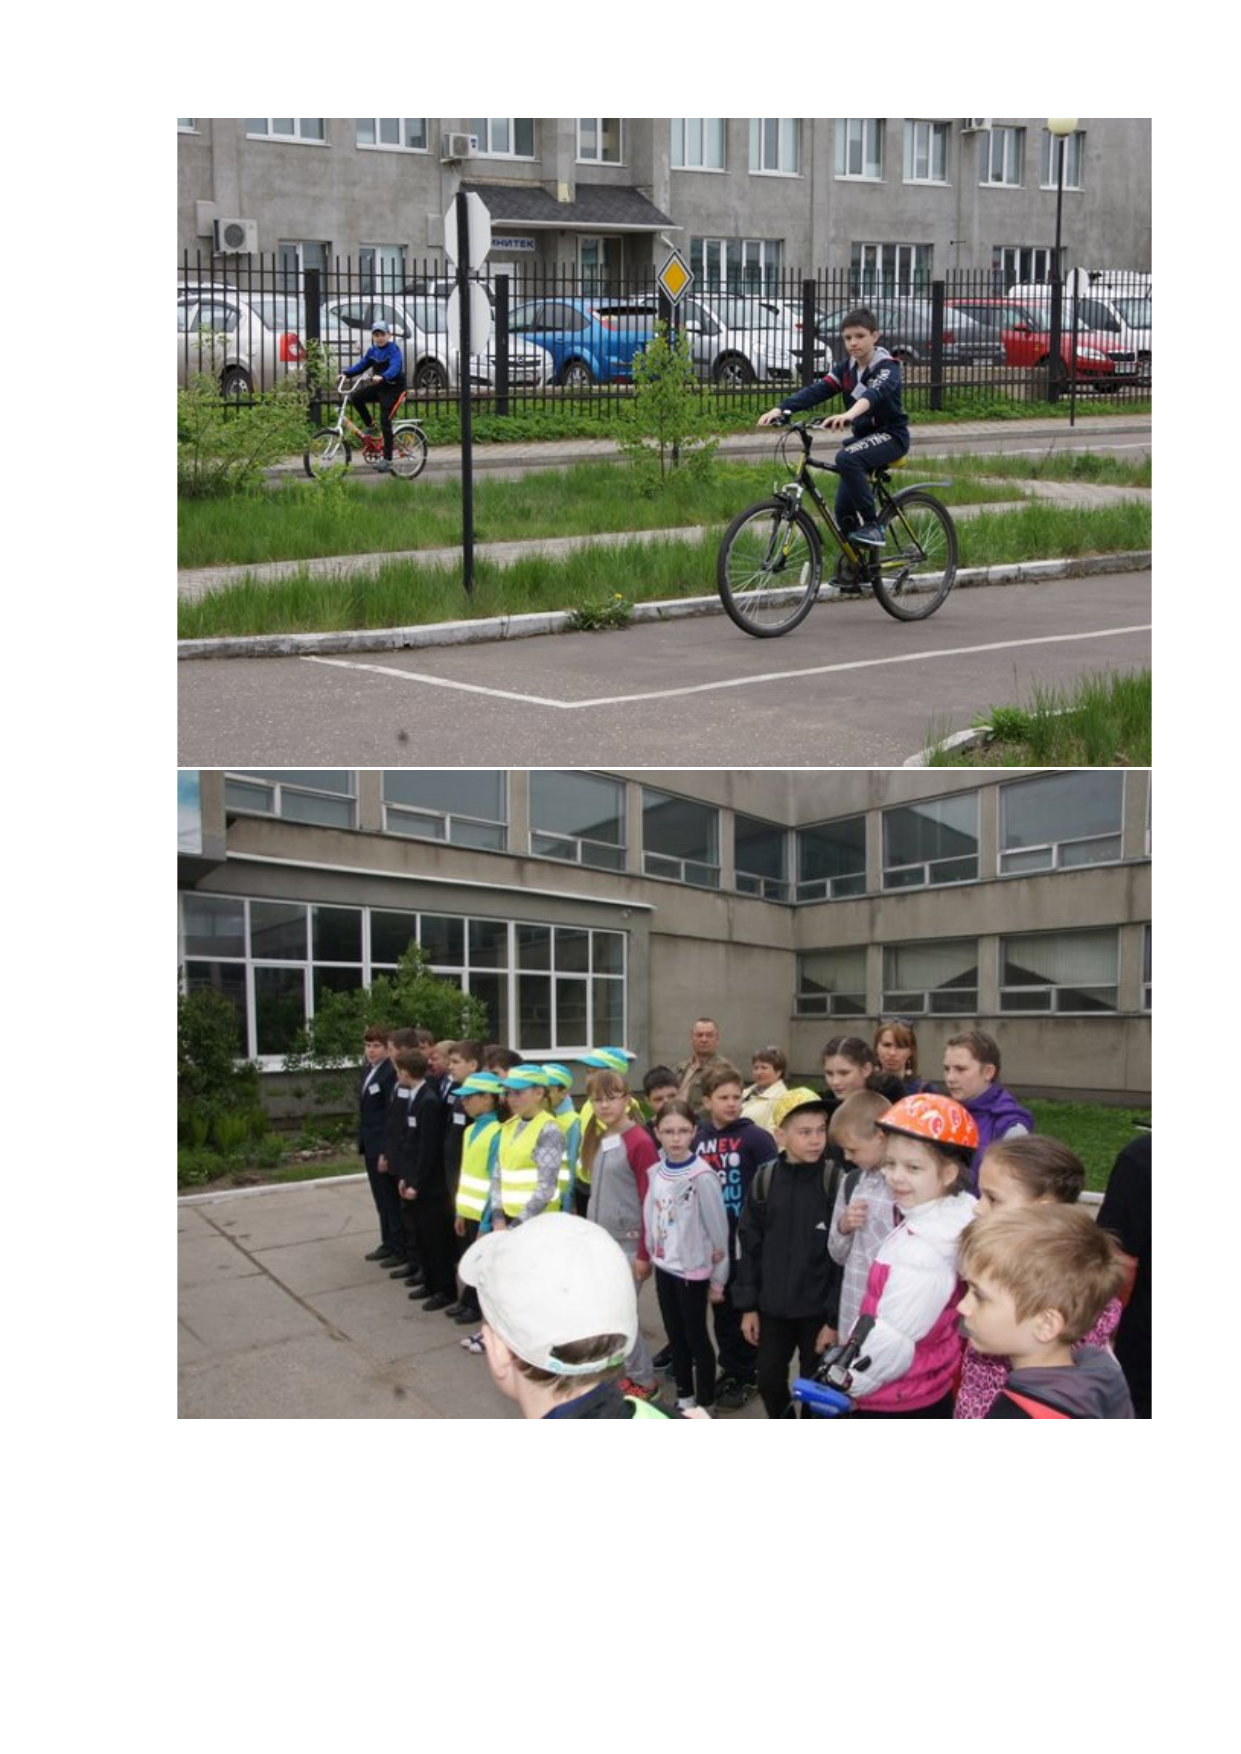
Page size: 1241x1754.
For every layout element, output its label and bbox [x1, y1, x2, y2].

picture [177, 118, 1152, 767]
picture [177, 770, 1152, 1419]
